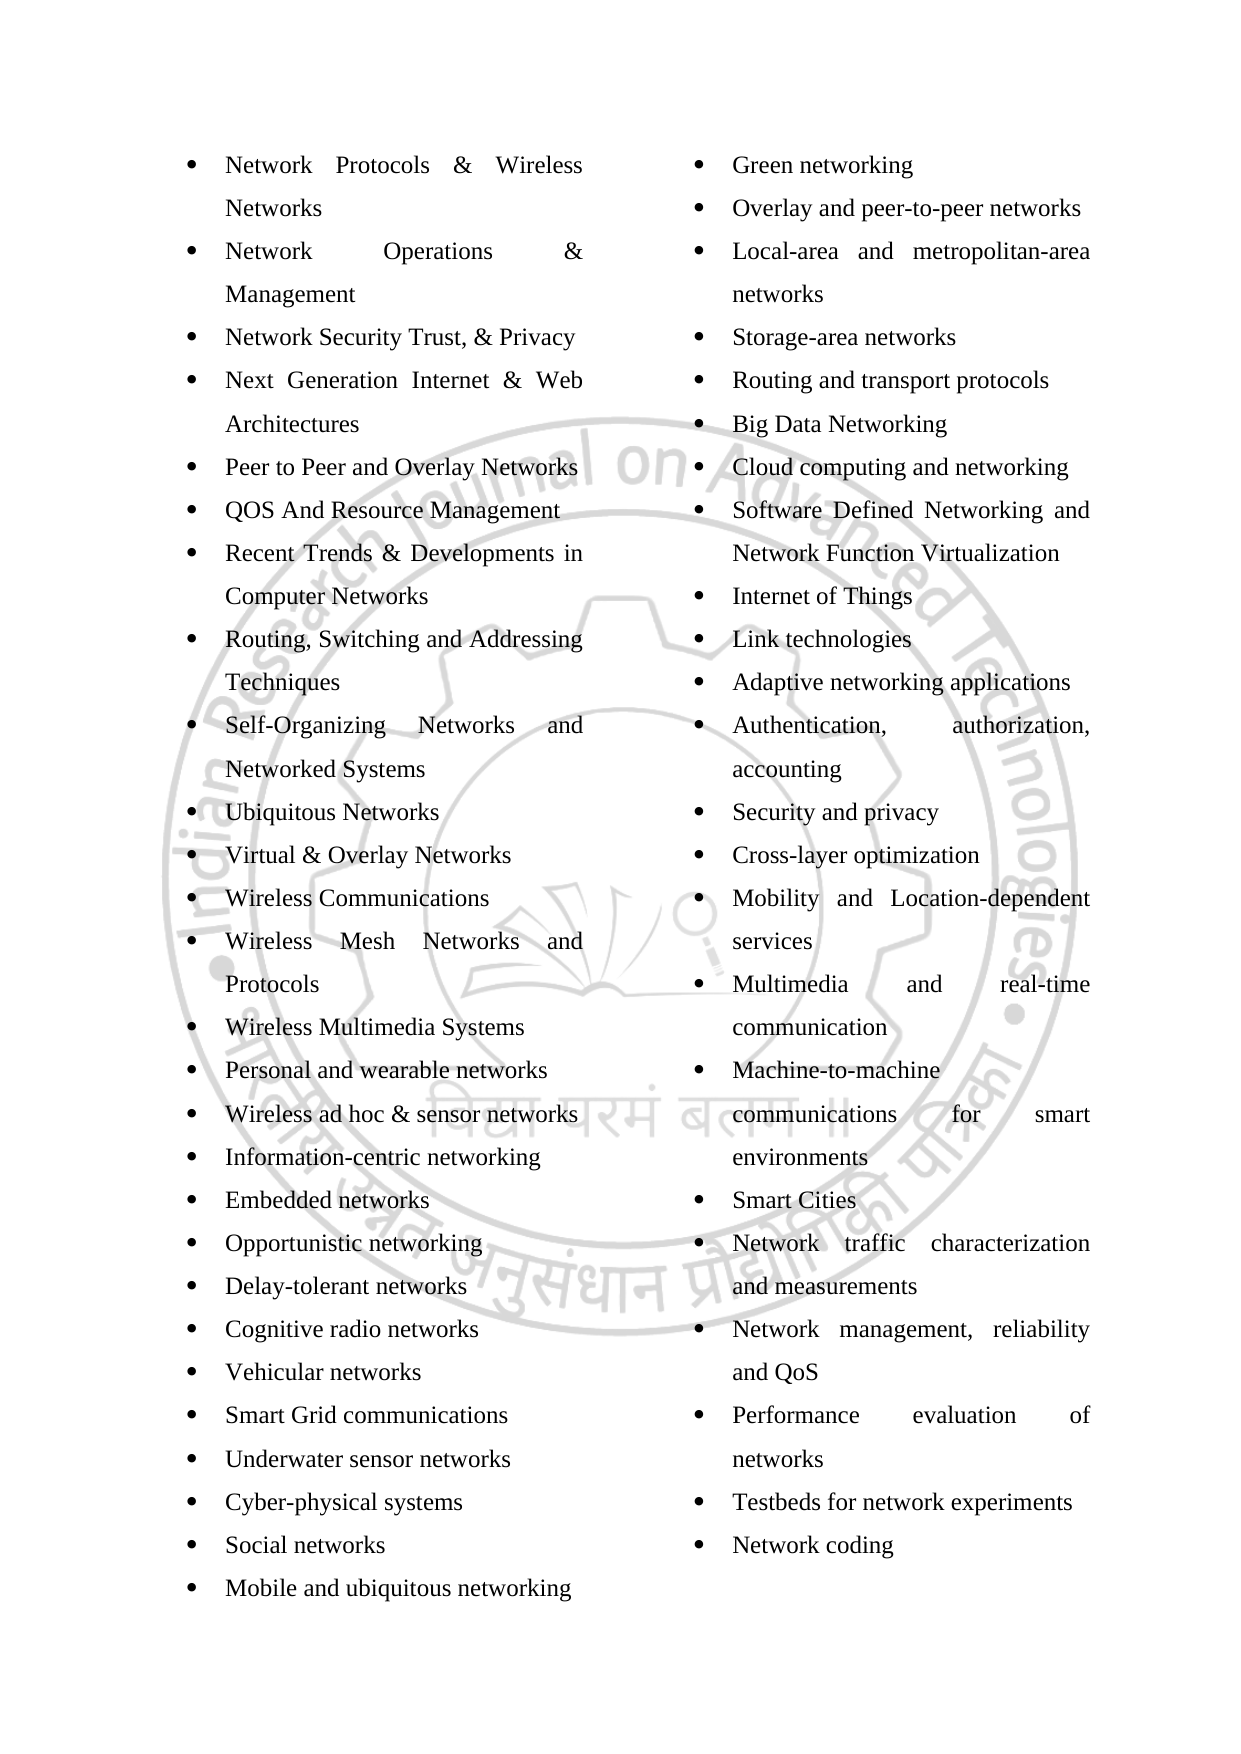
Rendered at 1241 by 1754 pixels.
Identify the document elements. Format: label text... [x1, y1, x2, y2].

list Adaptive networking applications [694, 667, 1090, 696]
list Virtual & Overlay Networks [187, 840, 583, 869]
list Wireless Communications [187, 883, 583, 912]
list Link technologies [694, 624, 1090, 653]
list Cross-layer optimization [694, 840, 1090, 869]
list Network management, reliability and QoS [694, 1314, 1090, 1386]
list Routing and transport protocols [694, 366, 1090, 394]
list Ubiquitous Networks [187, 797, 583, 826]
list Self-Organizing Networks and Networked Systems [187, 711, 583, 782]
list Underwater sensor networks [187, 1444, 583, 1472]
list Information-centric networking [187, 1142, 583, 1171]
list Authentication, authorization, accounting [694, 711, 1090, 782]
list Multimedia and real-time communication [694, 969, 1090, 1041]
list Network Operations & Management [187, 236, 583, 308]
list Overlay and peer-to-peer networks [694, 193, 1090, 222]
list Storage-area networks [694, 322, 1090, 351]
list Personal and wearable networks [187, 1056, 583, 1084]
list Delay-tolerant networks [187, 1271, 583, 1300]
list Smart Grid communications [187, 1401, 583, 1429]
list Network Security Trust, & Privacy [187, 322, 583, 351]
list Social networks [187, 1530, 583, 1559]
list Vehicular networks [187, 1357, 583, 1386]
list Smart Cities [694, 1185, 1090, 1214]
list Local-area and metropolitan-area networks [694, 236, 1090, 308]
list Mobile and ubiquitous networking [187, 1573, 583, 1602]
list Internet of Things [694, 581, 1090, 610]
list Cognitive radio networks [187, 1314, 583, 1343]
list Testbeds for network experiments [694, 1487, 1090, 1516]
list Wireless Multimedia Systems [187, 1012, 583, 1041]
list Network traffic characterization and measurements [694, 1228, 1090, 1300]
list Cyber-physical systems [187, 1487, 583, 1516]
list Peer to Peer and Overlay Networks [187, 452, 583, 481]
list Next Generation Internet & Web Architectures [187, 366, 583, 437]
list Network Protocols & Wireless Networks [187, 150, 583, 222]
list Green networking [694, 150, 1090, 179]
list QOS And Resource Management [187, 495, 583, 524]
list Machine-to-machine communications for smart environments [694, 1056, 1090, 1171]
list Cloud computing and networking [694, 452, 1090, 481]
list Wireless Mesh Networks and Protocols [187, 926, 583, 998]
list Routing, Switching and Addressing Techniques [187, 624, 583, 696]
list Security and privacy [694, 797, 1090, 826]
list Embedded networks [187, 1185, 583, 1214]
list Big Data Networking [694, 409, 1090, 437]
list Mobility and Location-dependent services [694, 883, 1090, 955]
list Wireless ad hoc & sensor networks [187, 1099, 583, 1127]
list Performance evaluation of networks [694, 1401, 1090, 1472]
list Software Defined Networking and Network Function Virtualization [694, 495, 1090, 567]
list Opportunistic networking [187, 1228, 583, 1257]
list Recent Trends & Developments in Computer Networks [187, 538, 583, 610]
list Network coding [694, 1530, 1090, 1559]
